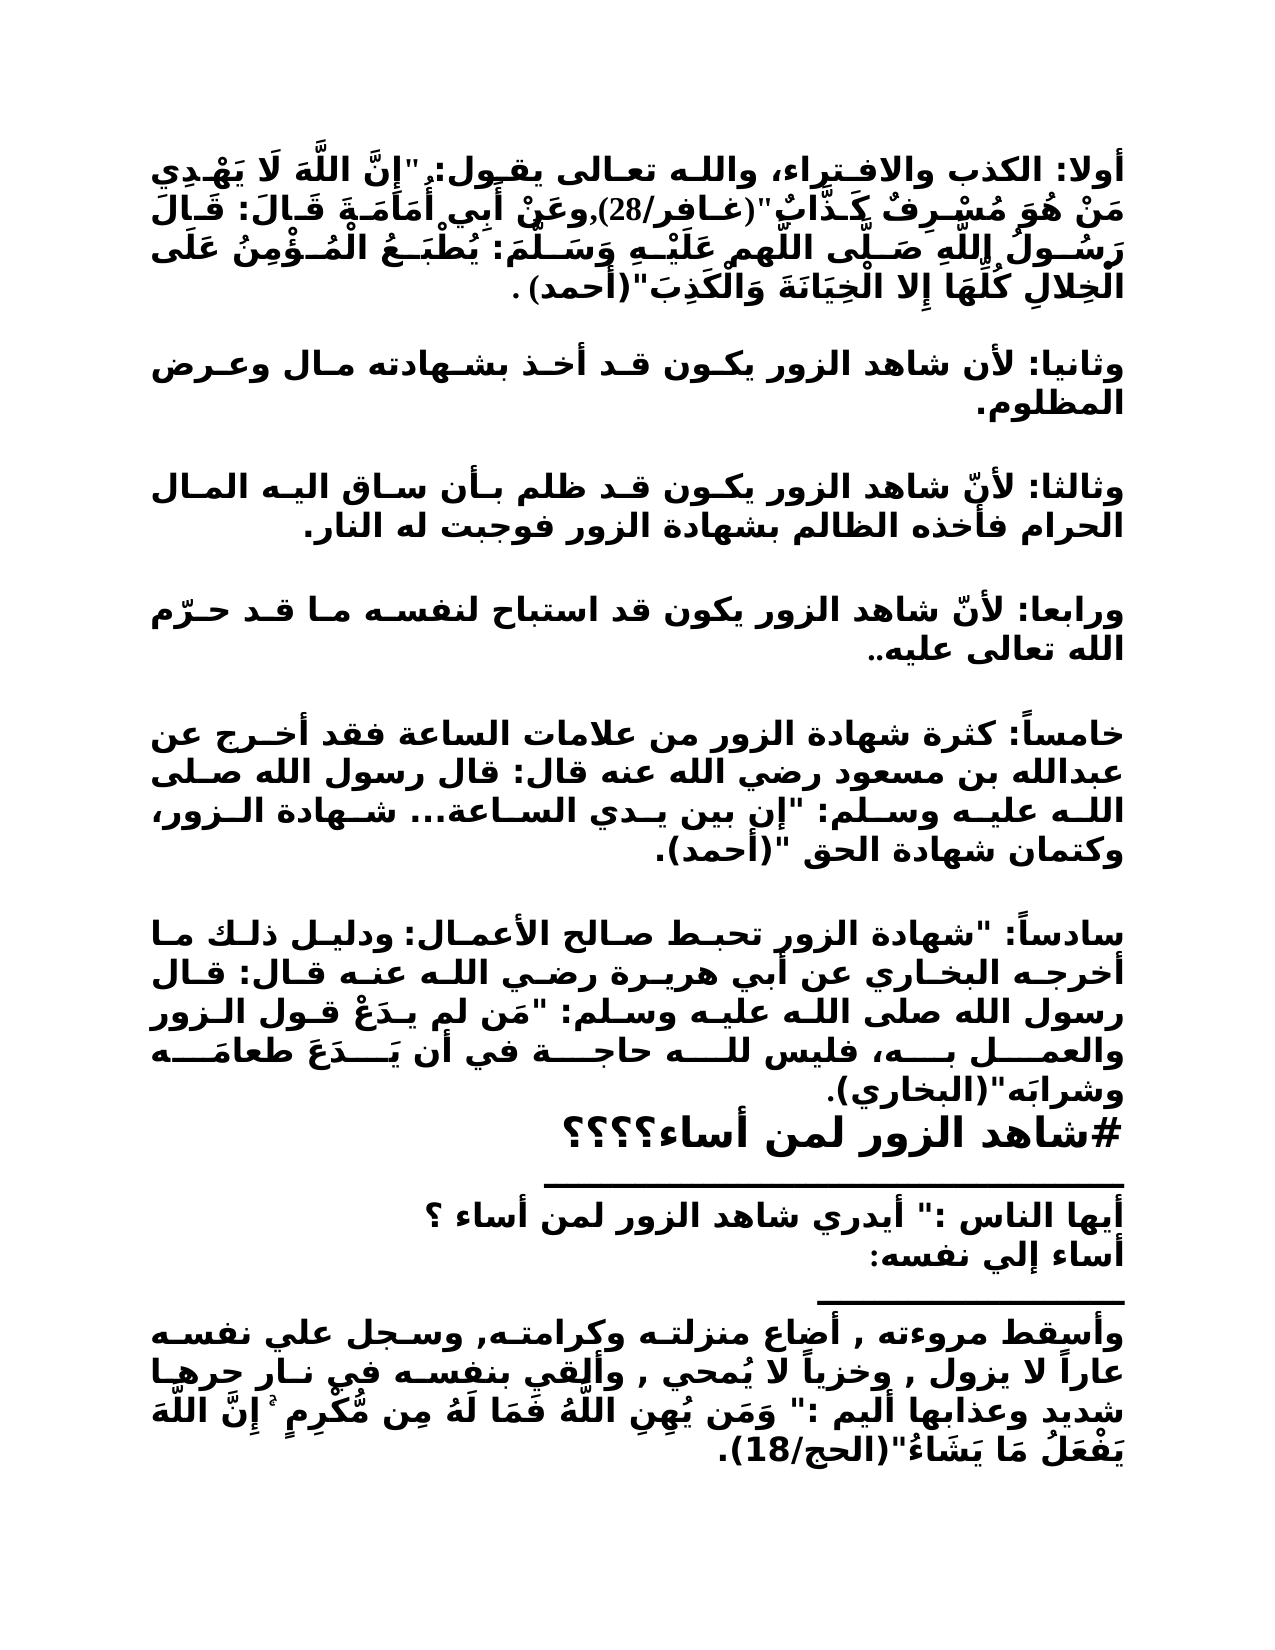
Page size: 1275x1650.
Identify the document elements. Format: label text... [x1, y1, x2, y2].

text ورابعا: لأنّ شاهد الزور يكون قد استباح لنفسه ما قد حرّم الله تعالى عليه.. [150, 591, 1125, 668]
text ـــــــــــــــــــــــــــ [150, 1274, 1125, 1313]
text وثالثا: لأنّ شاهد الزور يكون قد ظلم بأن ساق اليه المال الحرام فأخذه الظالم بشهادة الزور فوجبت له النار. [150, 467, 1125, 545]
text أولا: الكذب والافتراء، والله تعالى يقول: "إِنَّ اللَّهَ لَا يَهْدِي مَنْ هُوَ مُسْرِفٌ كَذَّابٌ"(غافر/28),وعَنْ أَبِي أُمَامَةَ قَالَ: قَالَ رَسُولُ اللَّهِ صَلَّى اللَّهم عَلَيْهِ وَسَلَّمَ: يُطْبَعُ الْمُؤْمِنُ عَلَى الْخِلالِ كُلِّهَا إِلا الْخِيَانَةَ وَالْكَذِبَ"(أحمد) . [150, 150, 1125, 306]
text ـــــــــــــــــــــــــــــــــــــــــــــــــــ [150, 1158, 1125, 1197]
text أساء إلي نفسه: [150, 1236, 1125, 1274]
text وأسقط مروءته , أضاع منزلته وكرامته, وسجل علي نفسه عاراً لا يزول , وخزياً لا يُمحي , وألقي بنفسه في نار حرها شديد وعذابها أليم :" وَمَن يُهِنِ اللَّهُ فَمَا لَهُ مِن مُّكْرِمٍ ۚ إِنَّ اللَّهَ يَفْعَلُ مَا يَشَاءُ"(الحج/18). [150, 1313, 1125, 1469]
text أيها الناس :" أيدري شاهد الزور لمن أساء ؟ [150, 1197, 1125, 1236]
text خامساً: كثرة شهادة الزور من علامات الساعة فقد أخرج عن عبدالله بن مسعود رضي الله عنه قال: قال رسول الله صلى الله عليه وسلم: "إن بين يدي الساعة... شهادة الزور، وكتمان شهادة الحق "(أحمد). [150, 714, 1125, 869]
text #شاهد الزور لمن أساء؟؟؟؟ [150, 1109, 1125, 1158]
text وثانيا: لأن شاهد الزور يكون قد أخذ بشهادته مال وعرض المظلوم. [150, 344, 1125, 422]
text سادساً: "شهادة الزور تحبط صالح الأعمال: ودليل ذلك ما أخرجه البخاري عن أبي هريرة رضي الله عنه قال: قال رسول الله صلى الله عليه وسلم: "مَن لم يدَعْ قول الزور والعمل به، فليس لله حاجة في أن يَدَعَ طعامَه وشرابَه"(البخاري). [150, 915, 1125, 1109]
